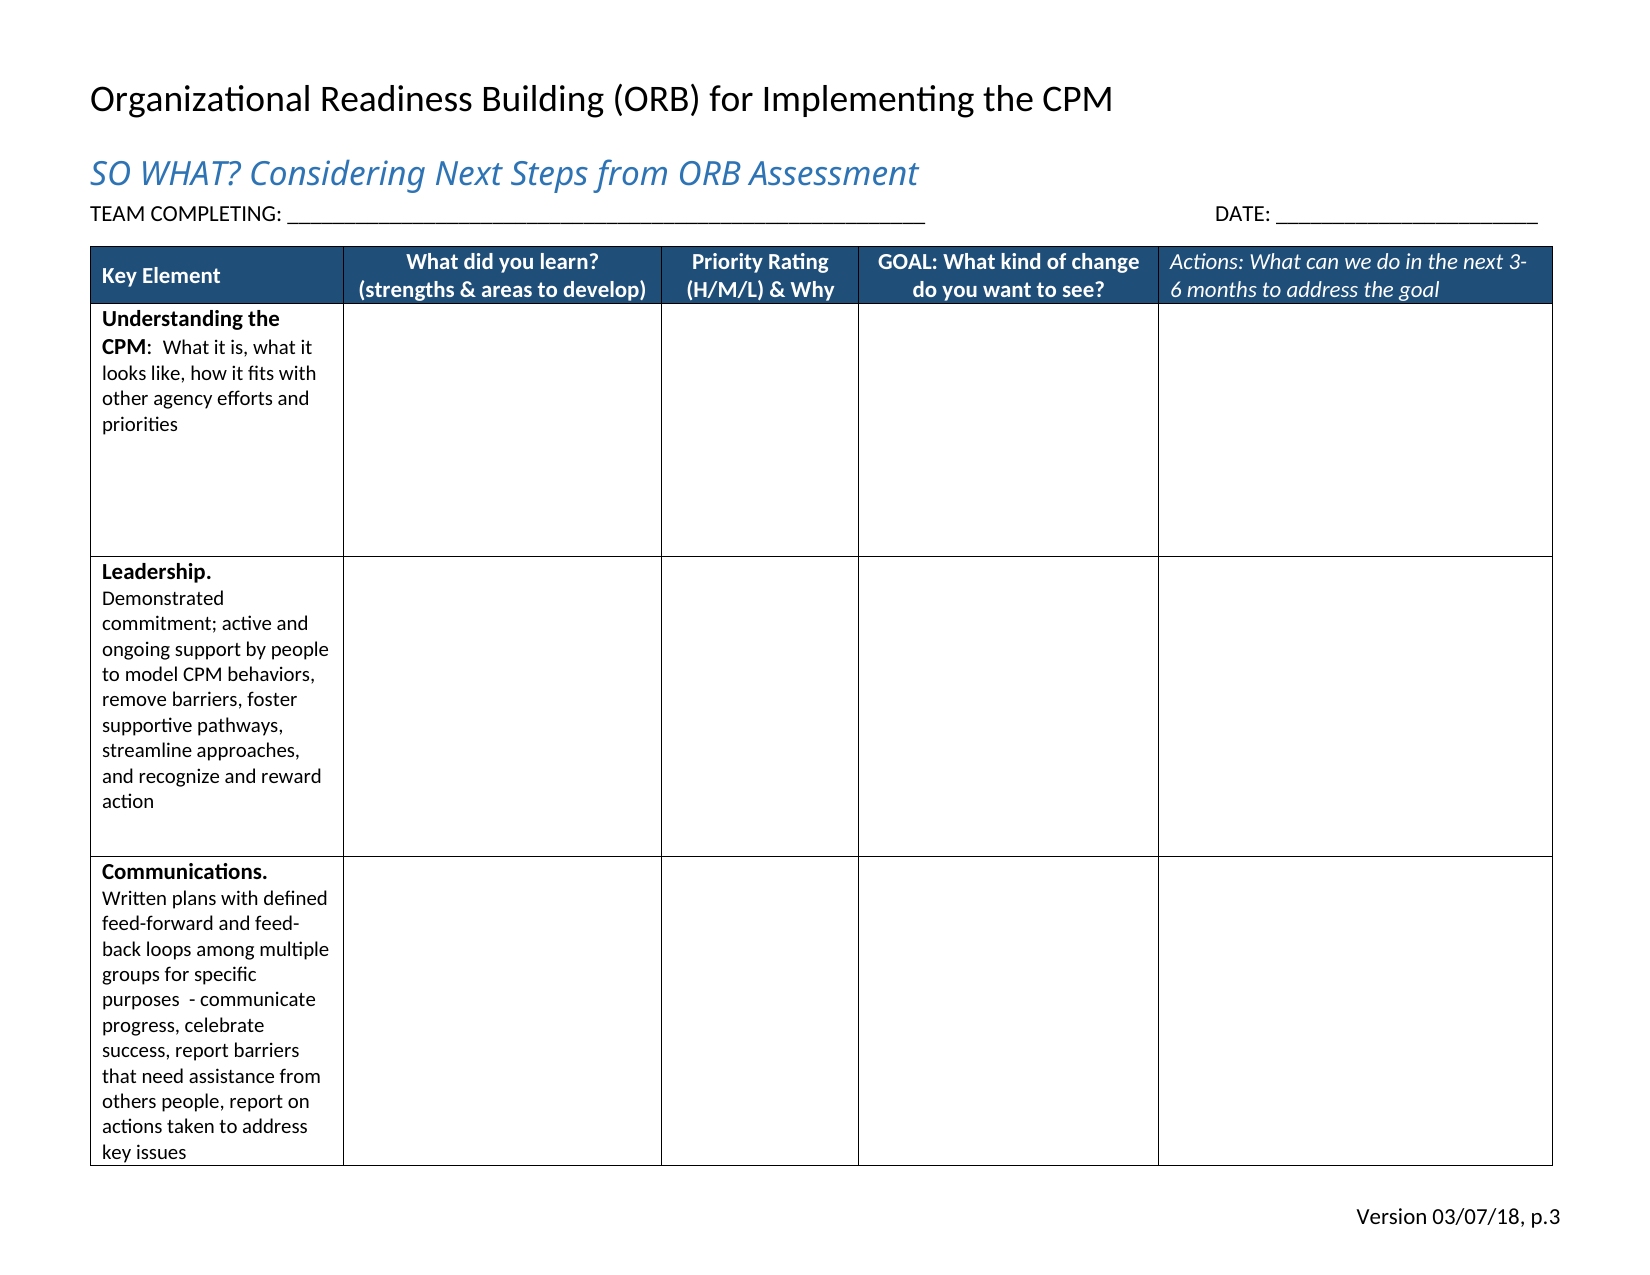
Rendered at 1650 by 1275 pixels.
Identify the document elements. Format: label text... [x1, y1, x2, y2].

table_cell [662, 857, 858, 1164]
table_cell [859, 557, 1158, 856]
table_header Priority Rating (H/M/L) & Why [662, 247, 858, 303]
table_cell Communications. Written plans with defined feed-forward and feed-back loops among multiple groups for specific purposes - communicate progress, celebrate success, report barriers that need assistance from others people, report on actions taken to address key issues [91, 857, 343, 1164]
table_cell [662, 557, 858, 856]
table_cell [344, 304, 661, 556]
table_cell [1159, 857, 1552, 1164]
table_header What did you learn? (strengths & areas to develop) [344, 247, 661, 303]
subtitle SO WHAT? Considering Next Steps from ORB Assessment [90, 150, 1560, 195]
table_header GOAL: What kind of change do you want to see? [859, 247, 1158, 303]
table_cell [1159, 304, 1552, 556]
table_cell [859, 304, 1158, 556]
table_cell [1159, 557, 1552, 856]
table_cell Understanding the CPM: What it is, what it looks like, how it fits with other agency efforts and priorities [91, 304, 343, 556]
table_cell [344, 857, 661, 1164]
table_cell [344, 557, 661, 856]
table_cell Leadership. Demonstrated commitment; active and ongoing support by people to model CPM behaviors, remove barriers, foster supportive pathways, streamline approaches, and recognize and reward action [91, 557, 343, 856]
table_cell [859, 857, 1158, 1164]
table_cell [662, 304, 858, 556]
table_header Actions: What can we do in the next 3-6 months to address the goal [1159, 247, 1552, 303]
text TEAM COMPLETING: ________________________________________________________ DATE: _______________________ [90, 199, 1560, 227]
table_header Key Element [91, 247, 343, 303]
